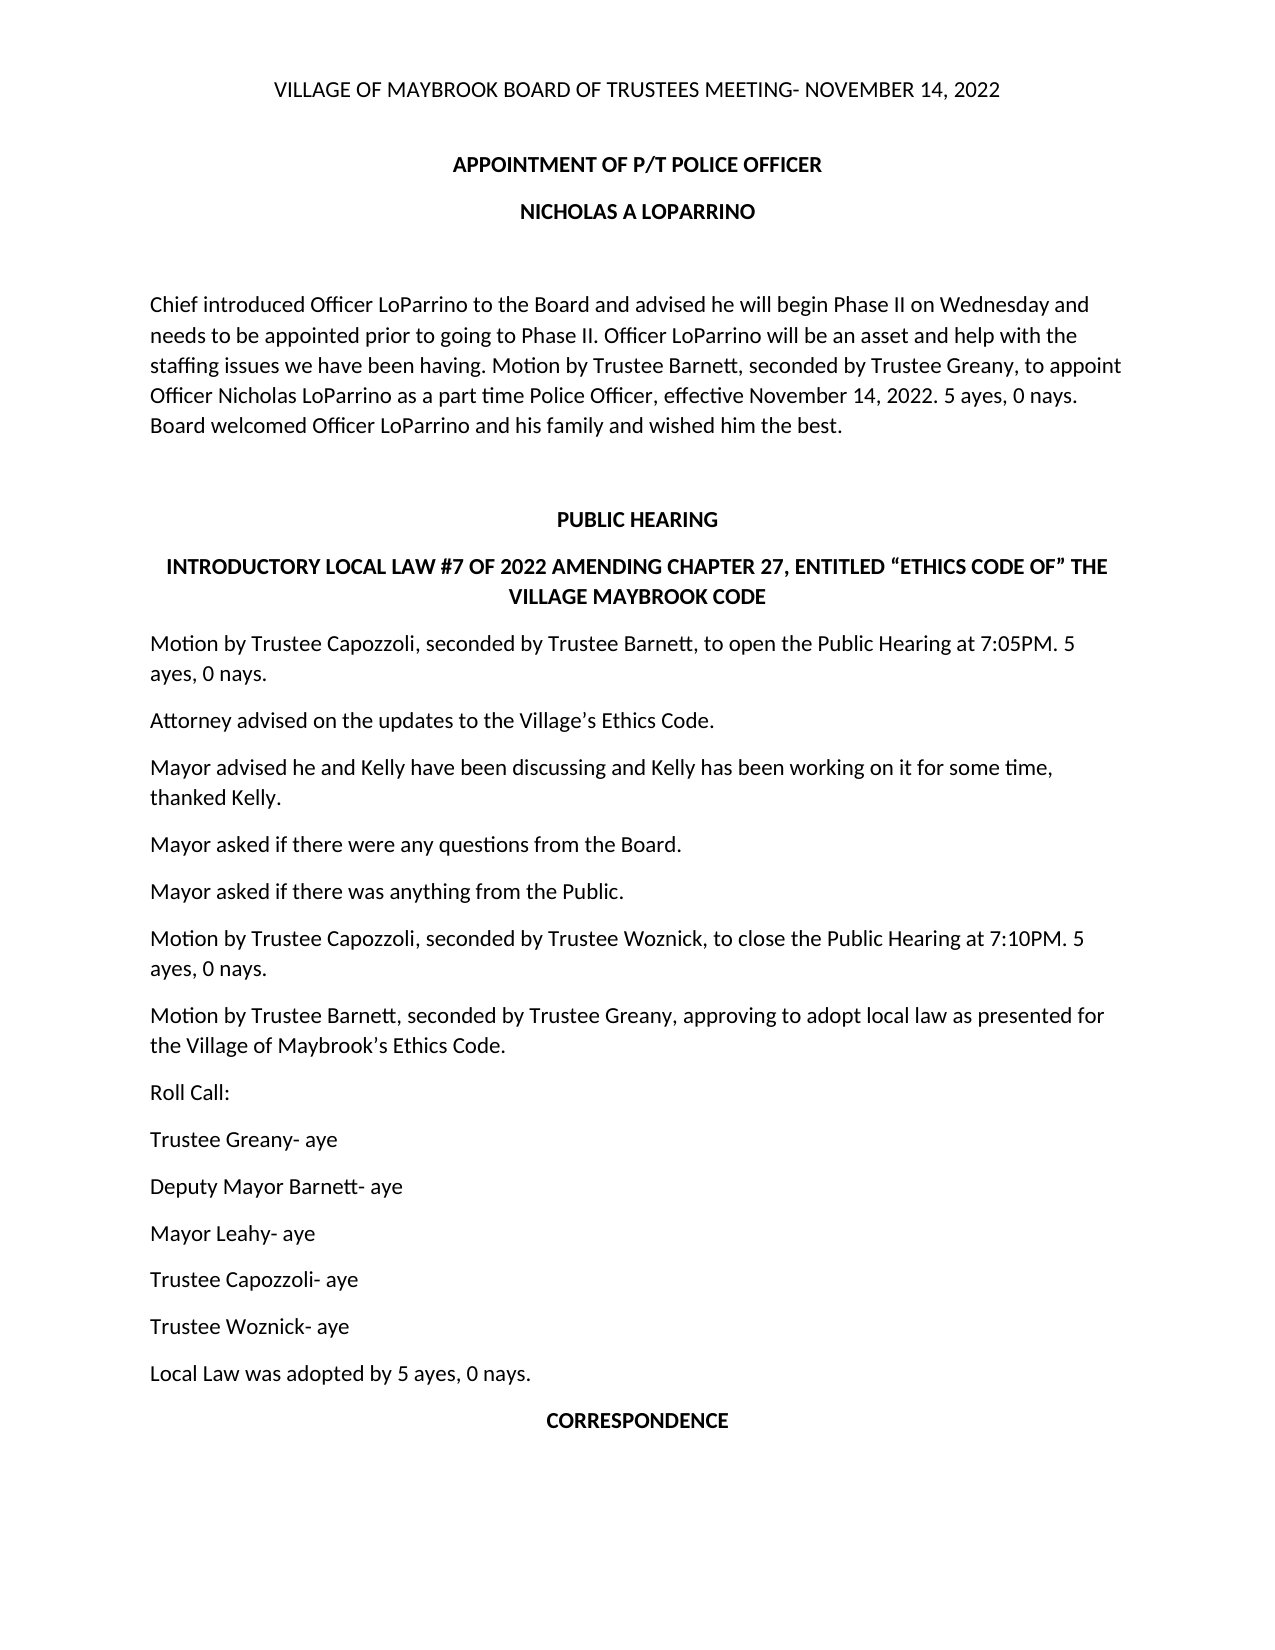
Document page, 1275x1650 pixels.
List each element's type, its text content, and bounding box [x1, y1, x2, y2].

text CORRESPONDENCE [150, 1406, 1125, 1434]
text PUBLIC HEARING [150, 505, 1125, 533]
text Motion by Trustee Barnett, seconded by Trustee Greany, approving to adopt local law as presented for the Village of Maybrook’s Ethics Code. [150, 1001, 1125, 1059]
text Mayor asked if there was anything from the Public. [150, 877, 1125, 905]
text Motion by Trustee Capozzoli, seconded by Trustee Barnett, to open the Public Hearing at 7:05PM. 5 ayes, 0 nays. [150, 629, 1125, 687]
text Attorney advised on the updates to the Village’s Ethics Code. [150, 706, 1125, 734]
text Mayor asked if there were any questions from the Board. [150, 830, 1125, 858]
text APPOINTMENT OF P/T POLICE OFFICER [150, 150, 1125, 178]
text Local Law was adopted by 5 ayes, 0 nays. [150, 1359, 1125, 1387]
text Roll Call: [150, 1078, 1125, 1106]
text NICHOLAS A LOPARRINO [150, 197, 1125, 225]
text Deputy Mayor Barnett- aye [150, 1172, 1125, 1200]
text Mayor Leahy- aye [150, 1219, 1125, 1247]
text Trustee Greany- aye [150, 1125, 1125, 1153]
text INTRODUCTORY LOCAL LAW #7 OF 2022 AMENDING CHAPTER 27, ENTITLED “ETHICS CODE OF” THE VILLAGE MAYBROOK CODE [150, 552, 1125, 610]
text Mayor advised he and Kelly have been discussing and Kelly has been working on it for some time, thanked Kelly. [150, 753, 1125, 811]
text Trustee Woznick- aye [150, 1312, 1125, 1341]
text Chief introduced Officer LoParrino to the Board and advised he will begin Phase II on Wednesday and needs to be appointed prior to going to Phase II. Officer LoParrino will be an asset and help with the staffing issues we have been having. Motion by Trustee Barnett, seconded by Trustee Greany, to appoint Officer Nicholas LoParrino as a part time Police Officer, effective November 14, 2022. 5 ayes, 0 nays. Board welcomed Officer LoParrino and his family and wished him the best. [150, 291, 1125, 439]
text Motion by Trustee Capozzoli, seconded by Trustee Woznick, to close the Public Hearing at 7:10PM. 5 ayes, 0 nays. [150, 924, 1125, 982]
text Trustee Capozzoli- aye [150, 1266, 1125, 1294]
